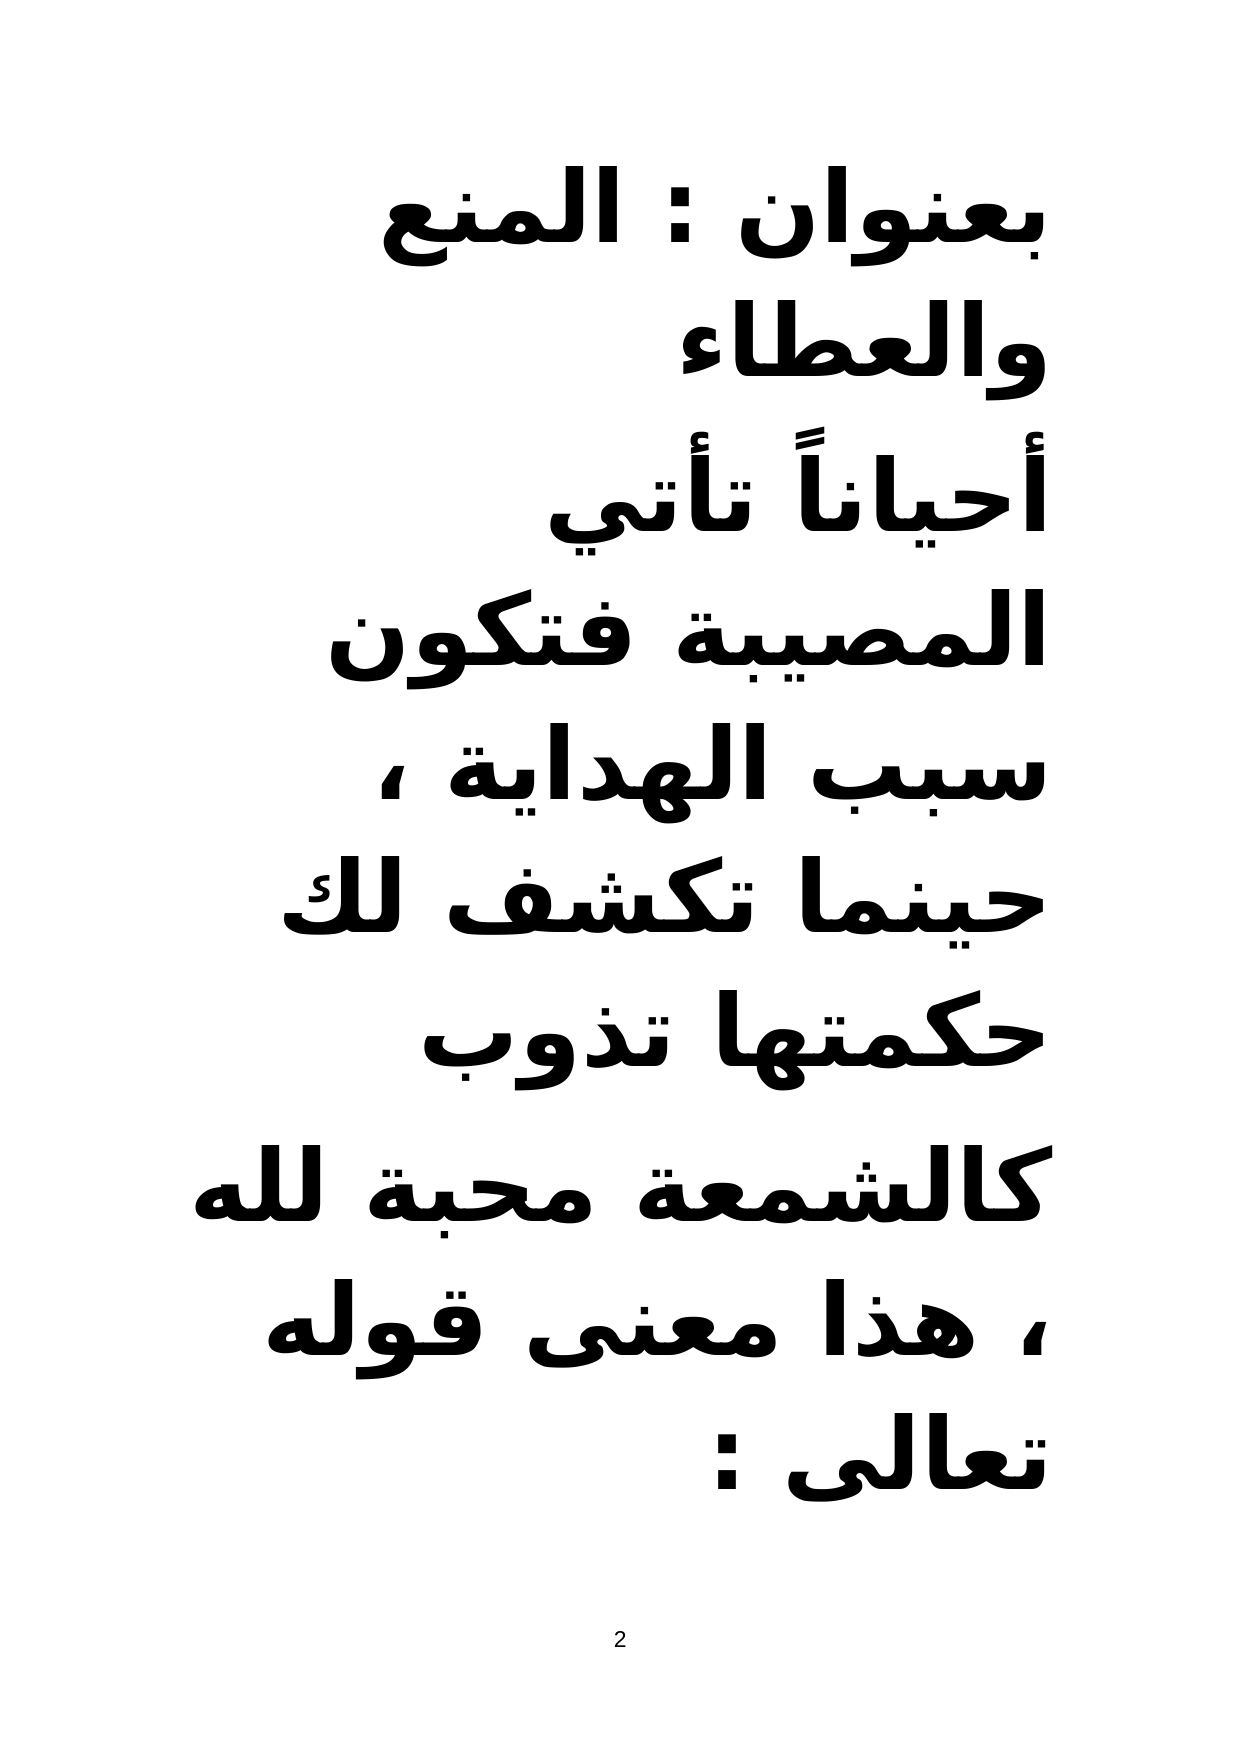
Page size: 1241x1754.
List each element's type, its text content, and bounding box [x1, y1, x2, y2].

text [187, 1129, 1053, 1513]
text أحياناً تأتي المصيبة فتكون سبب الهداية ، حينما تكشف لك حكمتها تذوب [187, 438, 1053, 1090]
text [187, 150, 1053, 400]
